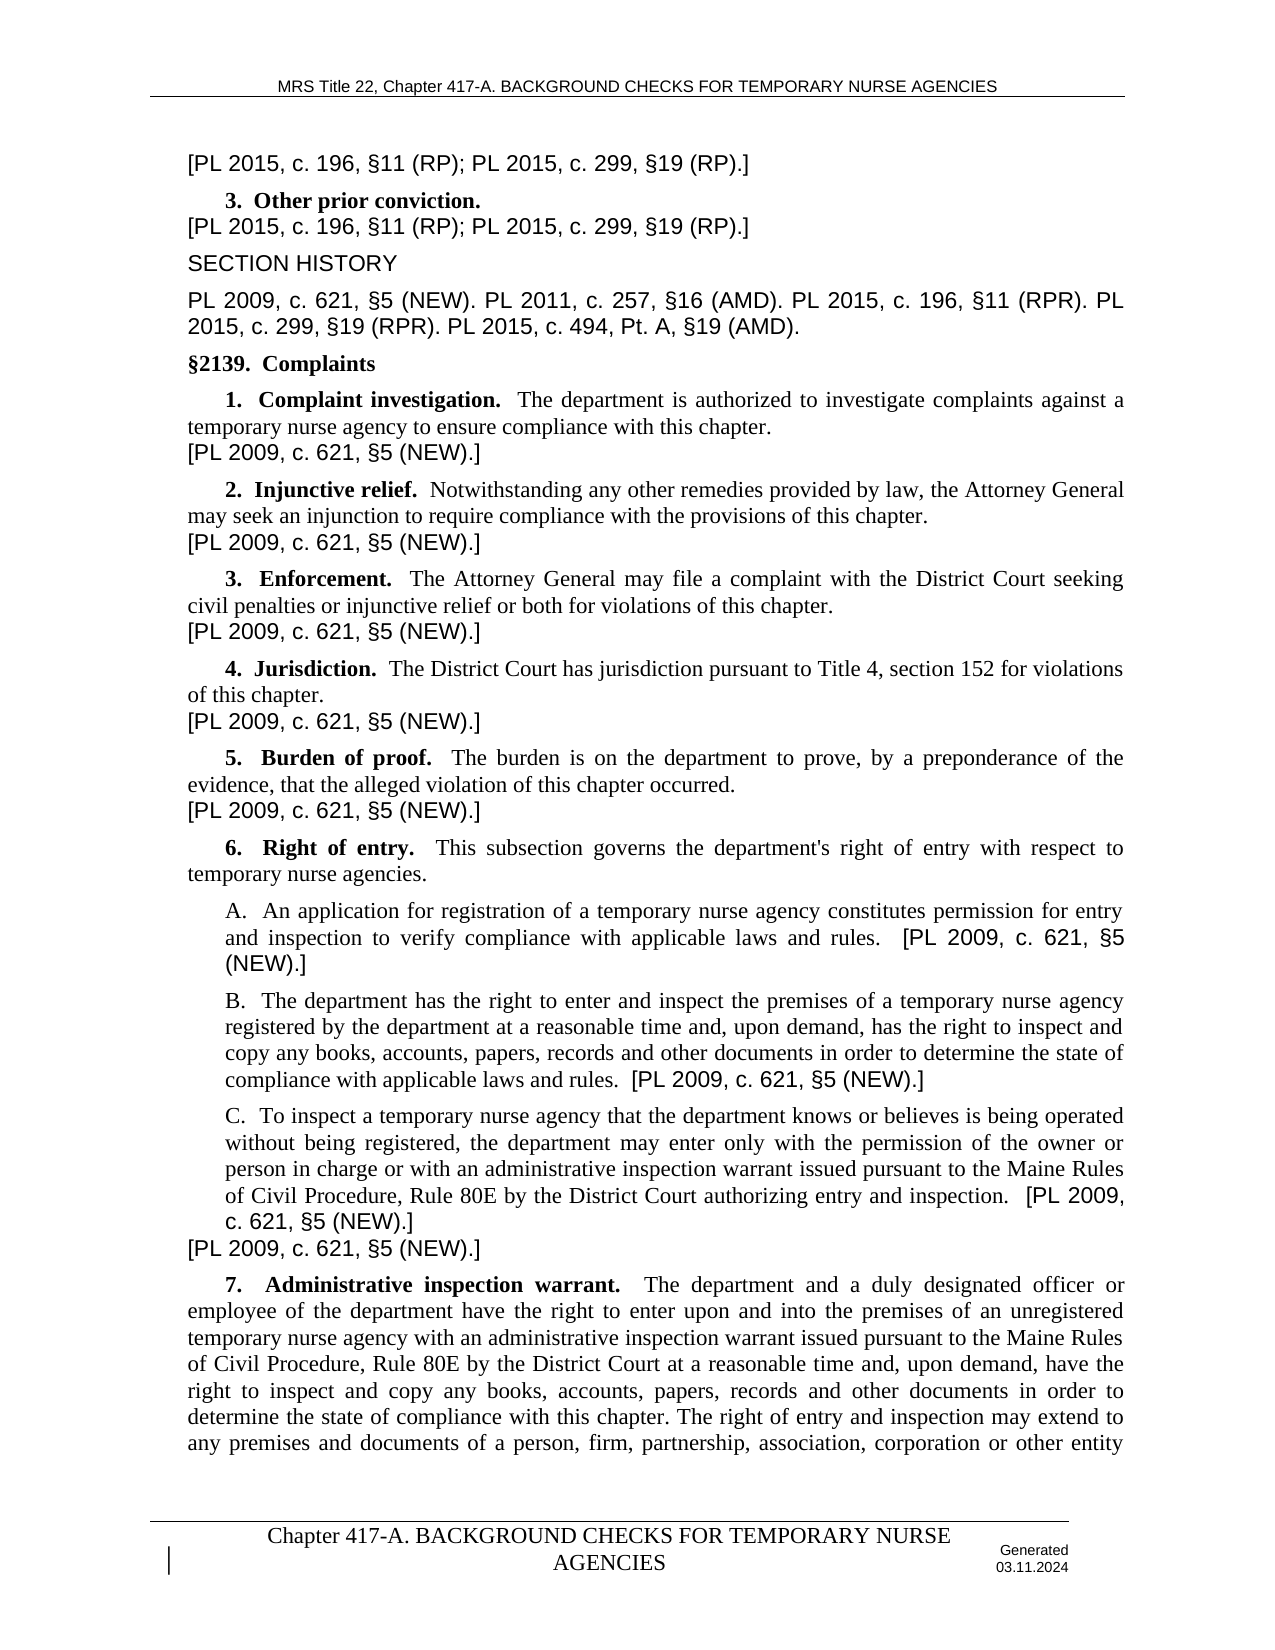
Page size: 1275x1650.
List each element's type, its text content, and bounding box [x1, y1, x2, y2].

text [187, 213, 1125, 239]
text A. An application for registration of a temporary nurse agency constitutes permission for entry and inspection to verify compliance with applicable laws and rules. [PL 2009, c. 621, §5 (NEW).] [225, 897, 1125, 976]
text [PL 2009, c. 621, §5 (NEW).] [187, 618, 1125, 644]
text 4. Jurisdiction. The District Court has jurisdiction pursuant to Title 4, section 152 for violations of this chapter. [187, 655, 1125, 708]
text §2139. Complaints [187, 350, 1125, 376]
text 2. Injunctive relief. Notwithstanding any other remedies provided by law, the Attorney General may seek an injunction to require compliance with the provisions of this chapter. [187, 476, 1125, 529]
text 3. Other prior conviction. [187, 187, 1125, 213]
text 3. Enforcement. The Attorney General may file a complaint with the District Court seeking civil penalties or injunctive relief or both for violations of this chapter. [187, 566, 1125, 618]
text B. The department has the right to enter and inspect the premises of a temporary nurse agency registered by the department at a reasonable time and, upon demand, has the right to inspect and copy any books, accounts, papers, records and other documents in order to determine the state of compliance with applicable laws and rules. [PL 2009, c. 621, §5 (NEW).] [225, 987, 1125, 1092]
text SECTION HISTORY [187, 250, 1125, 276]
text C. To inspect a temporary nurse agency that the department knows or believes is being operated without being registered, the department may enter only with the permission of the owner or person in charge or with an administrative inspection warrant issued pursuant to the Maine Rules of Civil Procedure, Rule 80E by the District Court authorizing entry and inspection. [PL 2009, c. 621, §5 (NEW).] [225, 1103, 1125, 1234]
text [187, 150, 1125, 176]
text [187, 1271, 1125, 1456]
text [PL 2009, c. 621, §5 (NEW).] [187, 439, 1125, 466]
text [PL 2009, c. 621, §5 (NEW).] [187, 708, 1125, 734]
text PL 2009, c. 621, §5 (NEW). PL 2011, c. 257, §16 (AMD). PL 2015, c. 196, §11 (RPR). PL 2015, c. 299, §19 (RPR). PL 2015, c. 494, Pt. A, §19 (AMD). [187, 287, 1125, 339]
text 1. Complaint investigation. The department is authorized to investigate complaints against a temporary nurse agency to ensure compliance with this chapter. [187, 387, 1125, 439]
text [PL 2009, c. 621, §5 (NEW).] [187, 529, 1125, 555]
text [PL 2009, c. 621, §5 (NEW).] [187, 797, 1125, 823]
text 5. Burden of proof. The burden is on the department to prove, by a preponderance of the evidence, that the alleged violation of this chapter occurred. [187, 744, 1125, 797]
text 6. Right of entry. This subsection governs the department's right of entry with respect to temporary nurse agencies. [187, 834, 1125, 887]
text [PL 2009, c. 621, §5 (NEW).] [187, 1234, 1125, 1261]
